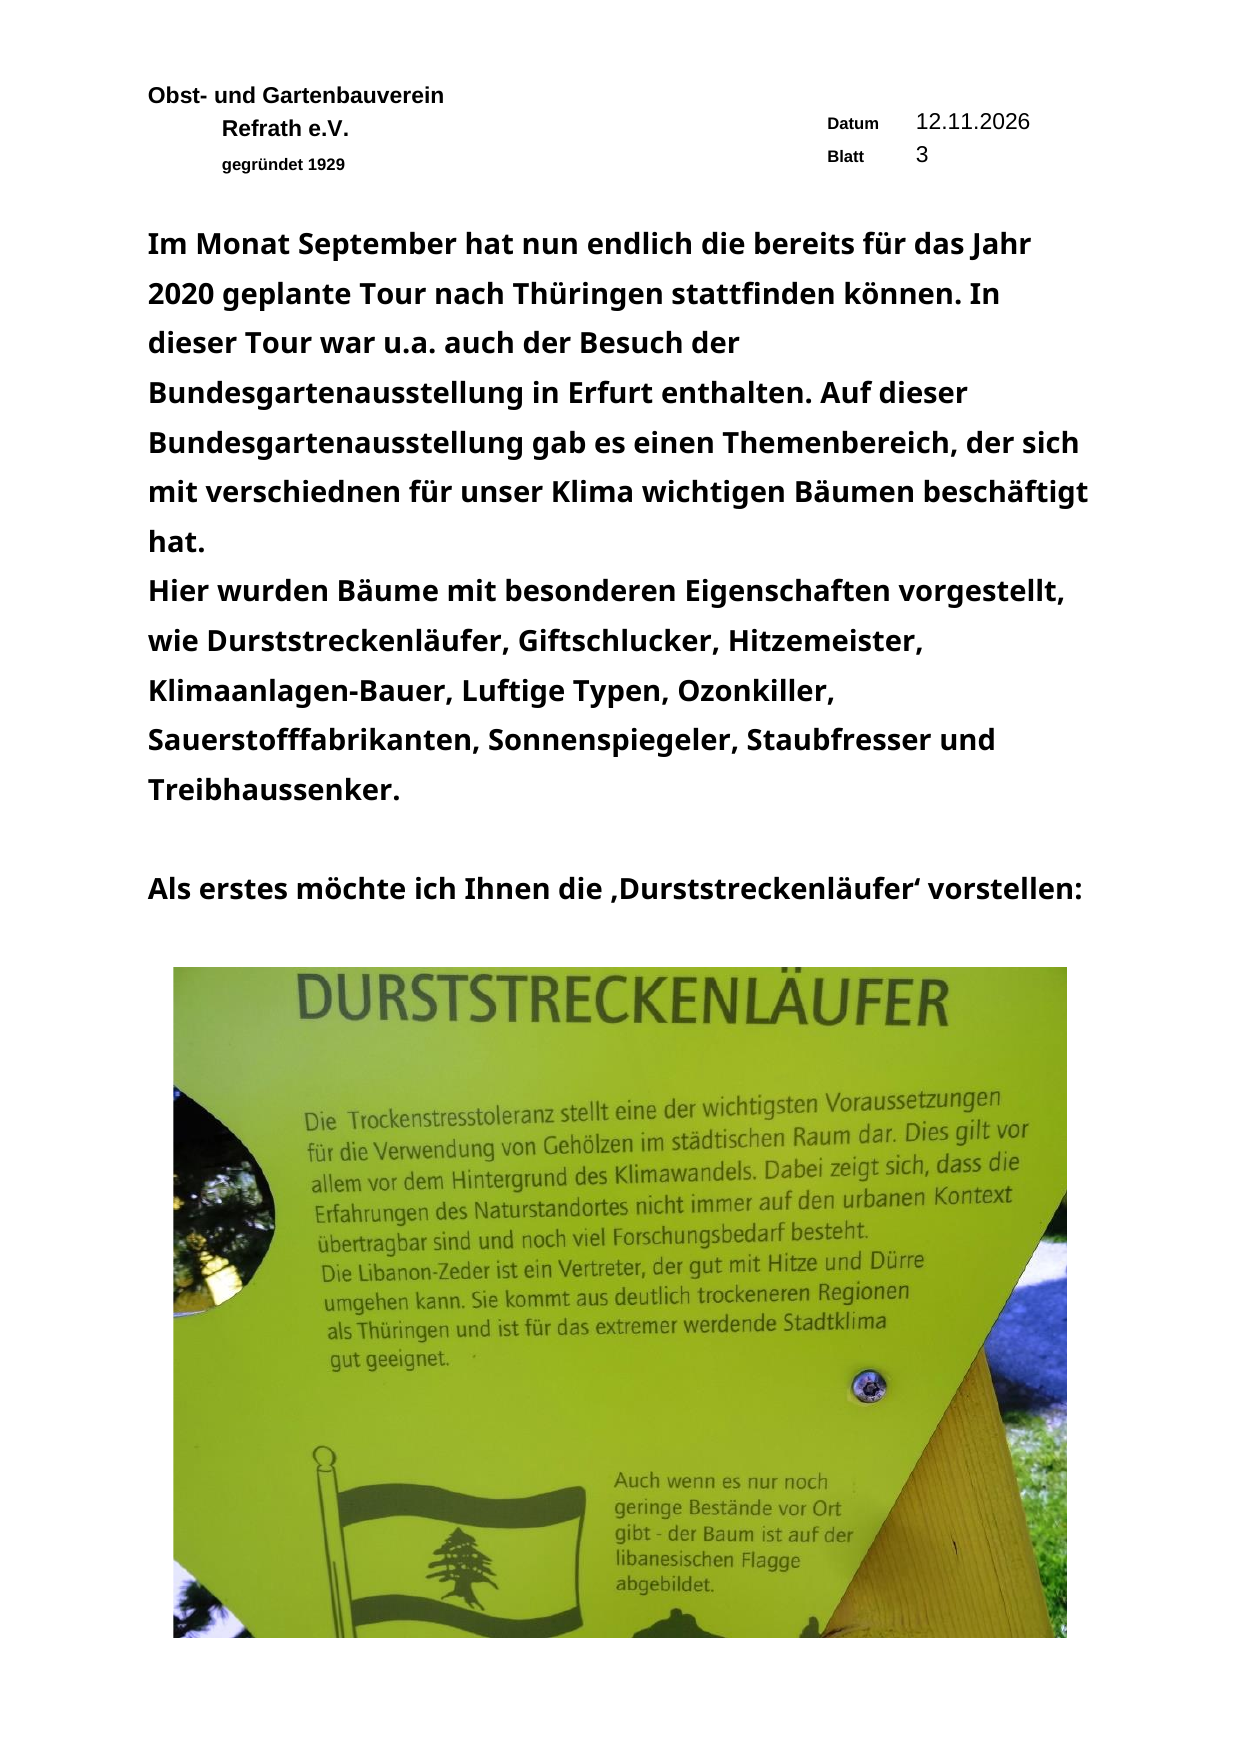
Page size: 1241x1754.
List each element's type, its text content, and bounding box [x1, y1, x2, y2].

picture [173, 967, 1067, 1638]
text Hier wurden Bäume mit besonderen Eigenschaften vorgestellt, wie Durststreckenläufer, Giftschlucker, Hitzemeister, Klimaanlagen-Bauer, Luftige Typen, Ozonkiller, Sauerstofffabrikanten, Sonnenspiegeler, Staubfresser und Treibhaussenker. [148, 571, 1092, 809]
text Als erstes möchte ich Ihnen die ‚Durststreckenläufer‘ vorstellen: [148, 868, 1092, 908]
text Im Monat September hat nun endlich die bereits für das Jahr 2020 geplante Tour nach Thüringen stattfinden können. In dieser Tour war u.a. auch der Besuch der Bundesgartenausstellung in Erfurt enthalten. Auf dieser Bundesgartenausstellung gab es einen Themenbereich, der sich mit verschiednen für unser Klima wichtigen Bäumen beschäftigt hat. [148, 223, 1092, 561]
